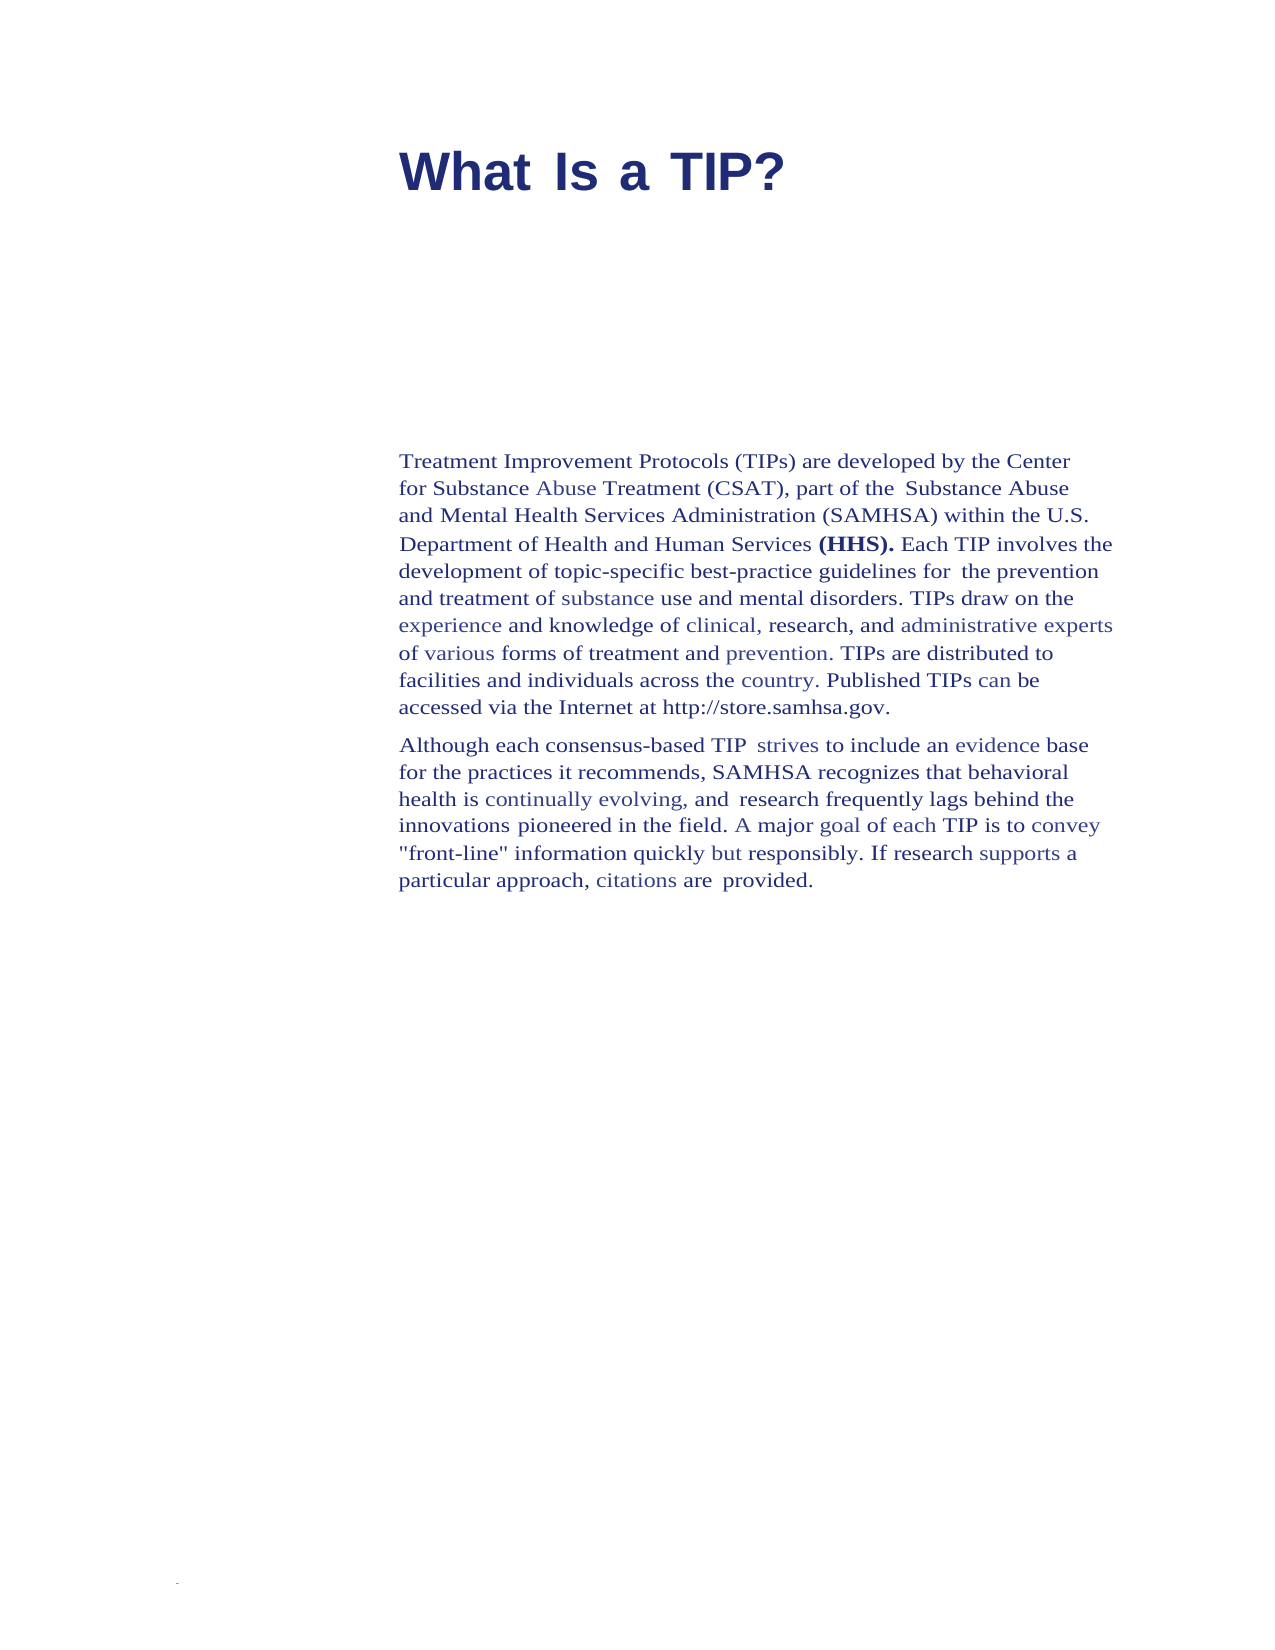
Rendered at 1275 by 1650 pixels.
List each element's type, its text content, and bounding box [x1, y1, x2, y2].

text Although each consensus-based TIP strives to include an evidence base for the practices it recommends, SAMHSA recognizes that behavioral health is continually evolving, and research frequently lags behind the innovations pioneered in the field. A major goal of each TIP is to convey "front-line" information quickly but responsibly. If research supports a particular approach, citations are provided. [398, 733, 1101, 892]
text Department of Health and Human Services (HHS). Each TIP involves the development of topic-specific best-practice guidelines for the prevention and treatment of substance use and mental disorders. TIPs draw on the experience and knowledge of clinical, research, and administrative experts of various forms of treatment and prevention. TIPs are distributed to facilities and individuals across the country. Published TIPs can be accessed via the Internet at http://store.samhsa.gov. [398, 531, 1122, 719]
subtitle What Is a TIP? [399, 140, 1210, 202]
text Treatment Improvement Protocols (TIPs) are developed by the Center for Substance Abuse Treatment (CSAT), part of the Substance Abuse and Mental Health Services Administration (SAMHSA) within the U.S. [398, 449, 1095, 527]
